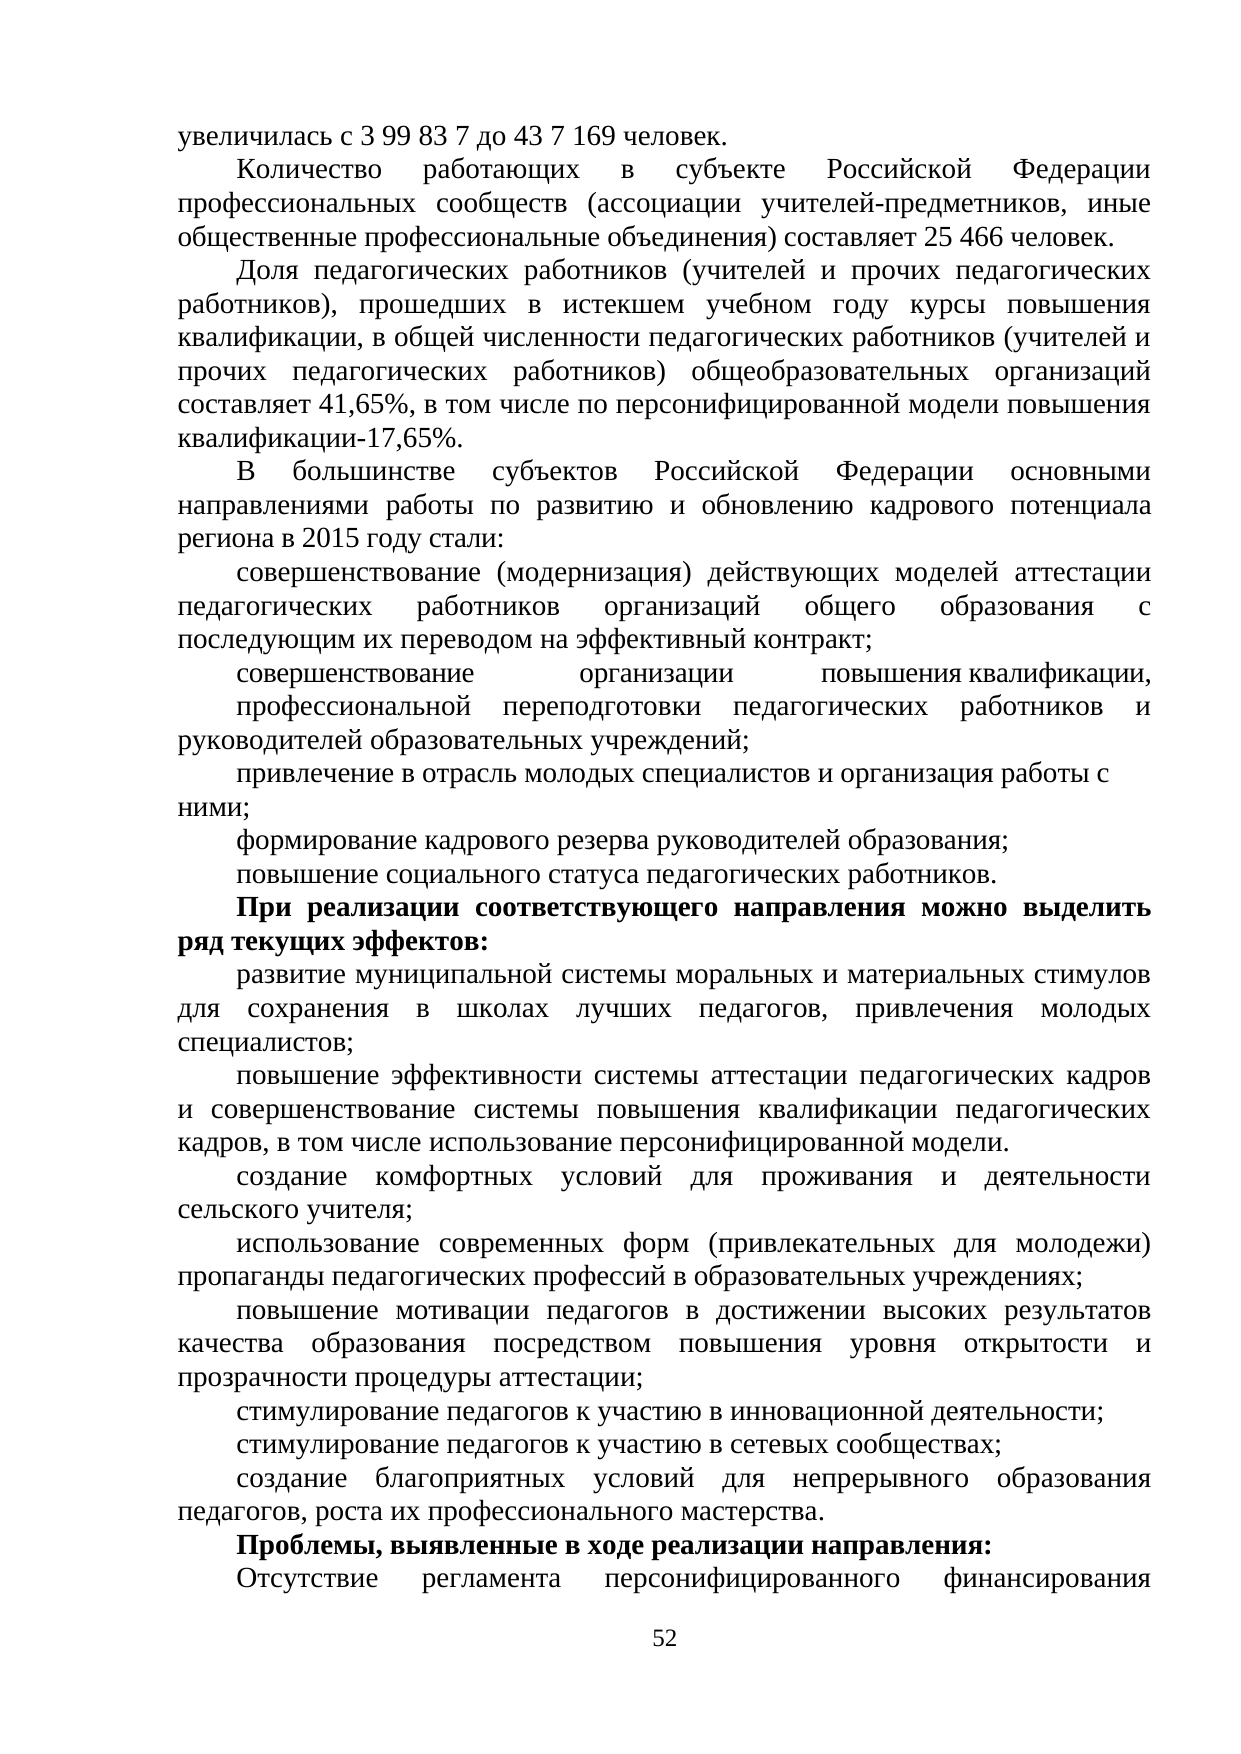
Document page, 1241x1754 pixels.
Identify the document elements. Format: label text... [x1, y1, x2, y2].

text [177, 1560, 1152, 1594]
text создание благоприятных условий для непрерывного образования педагогов, роста их профессионального мастерства. [177, 1460, 1152, 1527]
text использование современных форм (привлекательных для молодежи) пропаганды педагогических профессий в образовательных учреждениях; [177, 1225, 1152, 1292]
text стимулирование педагогов к участию в сетевых сообществах; [177, 1426, 1152, 1460]
text профессиональной переподготовки педагогических работников и руководителей образовательных учреждений; [177, 688, 1152, 755]
text формирование кадрового резерва руководителей образования; [177, 822, 1152, 856]
text В большинстве субъектов Российской Федерации основными направлениями работы по развитию и обновлению кадрового потенциала региона в 2015 году стали: [177, 453, 1152, 554]
text Количество работающих в субъекте Российской Федерации профессиональных сообществ (ассоциации учителей-предметников, иные общественные профессиональные объединения) составляет 25 466 человек. [177, 152, 1152, 252]
text Доля педагогических работников (учителей и прочих педагогических работников), прошедших в истекшем учебном году курсы повышения квалификации, в общей численности педагогических работников (учителей и прочих педагогических работников) общеобразовательных организаций составляет 41,65%, в том числе по персонифицированной модели повышения квалификации-17,65%. [177, 252, 1152, 453]
text повышение социального статуса педагогических работников. [177, 856, 1152, 889]
text повышение мотивации педагогов в достижении высоких результатов качества образования посредством повышения уровня открытости и прозрачности процедуры аттестации; [177, 1292, 1152, 1393]
text При реализации соответствующего направления можно выделить ряд текущих эффектов: [177, 889, 1152, 957]
text стимулирование педагогов к участию в инновационной деятельности; [177, 1393, 1152, 1426]
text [177, 118, 1152, 152]
text привлечение в отрасль молодых специалистов и организация работы с ними; [177, 755, 1152, 822]
text совершенствование организации повышения квалификации, [177, 655, 1152, 688]
text развитие муниципальной системы моральных и материальных стимулов для сохранения в школах лучших педагогов, привлечения молодых специалистов; [177, 957, 1152, 1057]
text совершенствование (модернизация) действующих моделей аттестации педагогических работников организаций общего образования с последующим их переводом на эффективный контракт; [177, 554, 1152, 655]
text повышение эффективности системы аттестации педагогических кадров и совершенствование системы повышения квалификации педагогических кадров, в том числе использование персонифицированной модели. [177, 1057, 1152, 1158]
text создание комфортных условий для проживания и деятельности сельского учителя; [177, 1158, 1152, 1225]
text Проблемы, выявленные в ходе реализации направления: [177, 1527, 1152, 1560]
